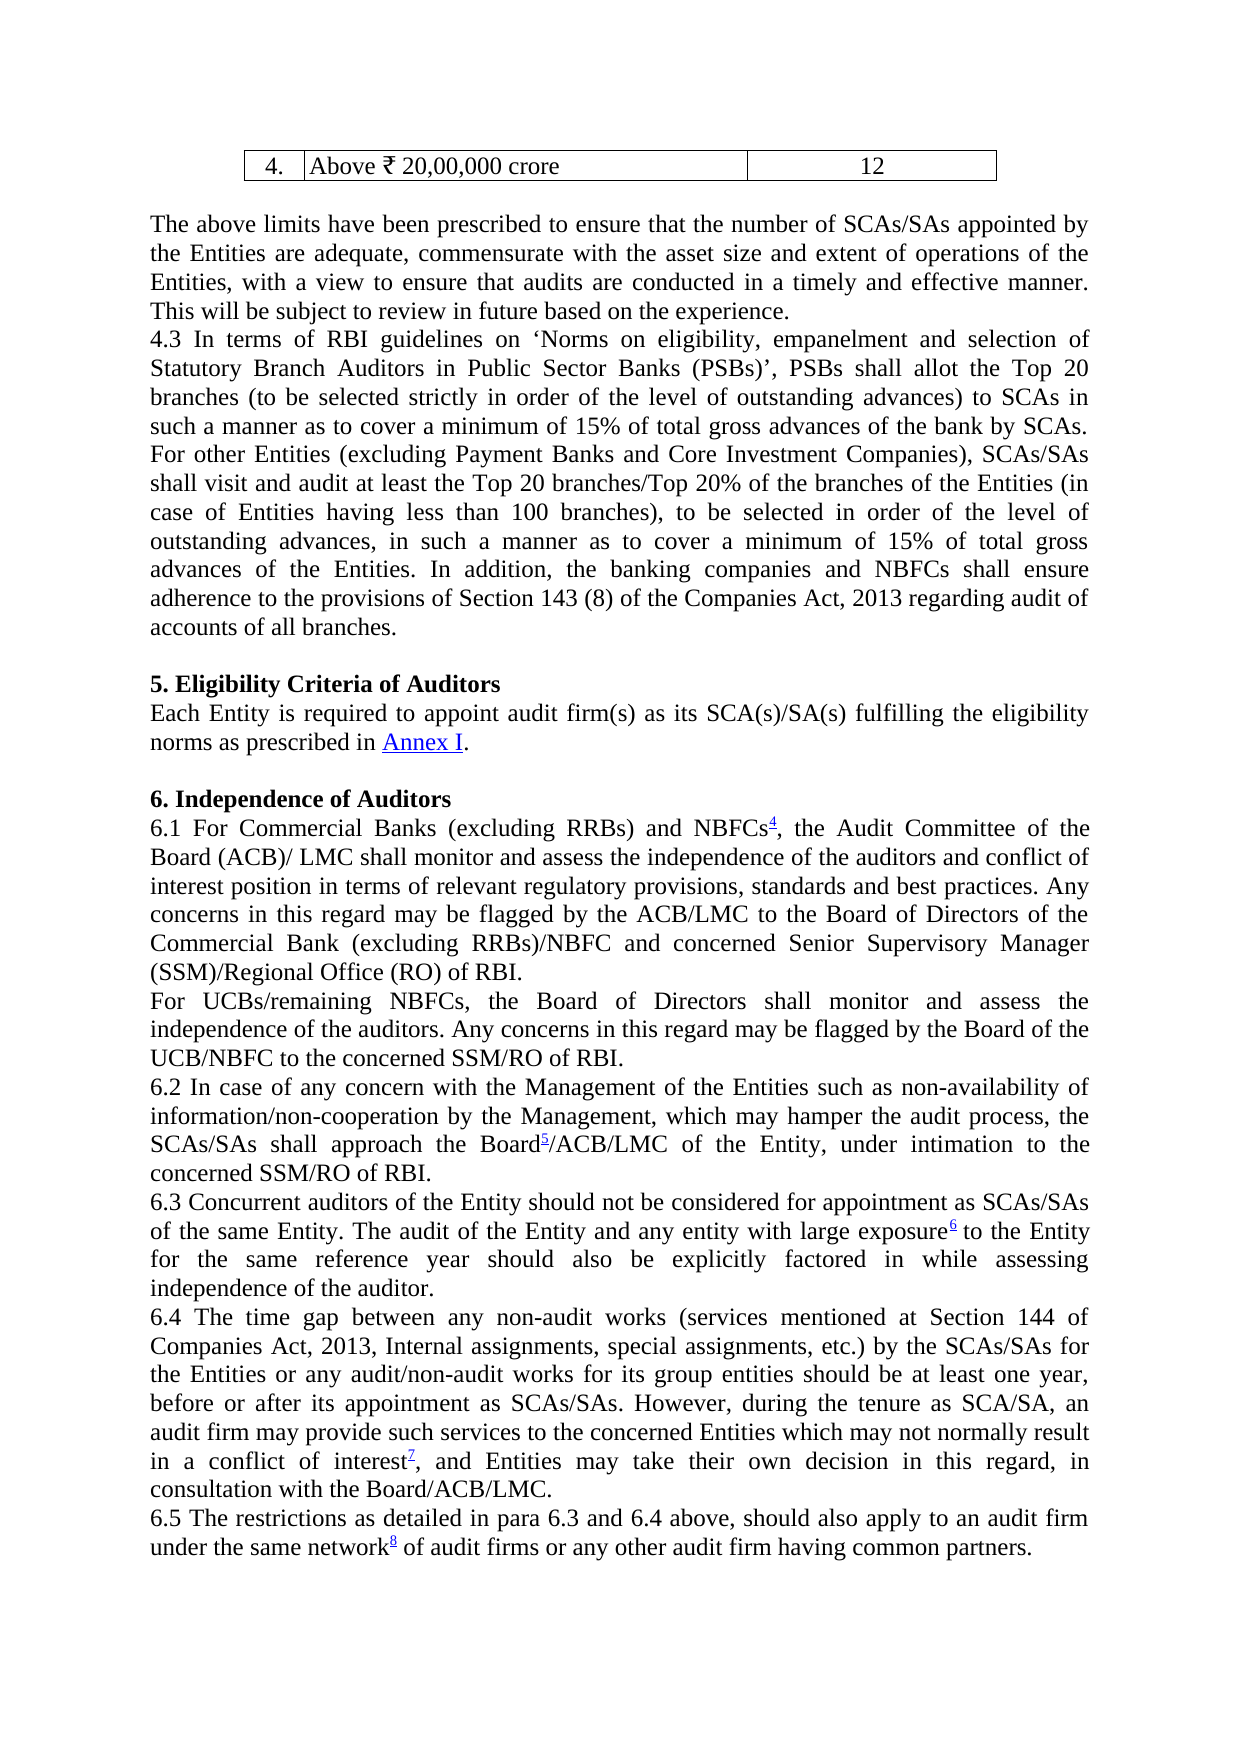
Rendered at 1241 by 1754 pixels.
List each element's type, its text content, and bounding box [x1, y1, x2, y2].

text 5. Eligibility Criteria of Auditors [150, 669, 1090, 698]
table_cell 4. [245, 151, 304, 180]
text Each Entity is required to appoint audit firm(s) as its SCA(s)/SA(s) fulfilling the eligibility norms as prescribed in Annex I. [150, 698, 1090, 756]
text 6.3 Concurrent auditors of the Entity should not be considered for appointment as SCAs/SAs of the same Entity. The audit of the Entity and any entity with large exposure6 to the Entity for the same reference year should also be explicitly factored in while assessing independence of the auditor. [150, 1187, 1090, 1302]
table_cell Above ₹ 20,00,000 crore [305, 151, 747, 180]
text 6.2 In case of any concern with the Management of the Entities such as non-availability of information/non-cooperation by the Management, which may hamper the audit process, the SCAs/SAs shall approach the Board5/ACB/LMC of the Entity, under intimation to the concerned SSM/RO of RBI. [150, 1072, 1090, 1187]
text 4.3 In terms of RBI guidelines on ‘Norms on eligibility, empanelment and selection of Statutory Branch Auditors in Public Sector Banks (PSBs)’, PSBs shall allot the Top 20 branches (to be selected strictly in order of the level of outstanding advances) to SCAs in such a manner as to cover a minimum of 15% of total gross advances of the bank by SCAs. For other Entities (excluding Payment Banks and Core Investment Companies), SCAs/SAs shall visit and audit at least the Top 20 branches/Top 20% of the branches of the Entities (in case of Entities having less than 100 branches), to be selected in order of the level of outstanding advances, in such a manner as to cover a minimum of 15% of total gross advances of the Entities. In addition, the banking companies and NBFCs shall ensure adherence to the provisions of Section 143 (8) of the Companies Act, 2013 regarding audit of accounts of all branches. [150, 324, 1090, 641]
text 6. Independence of Auditors [150, 784, 1090, 813]
text 6.1 For Commercial Banks (excluding RRBs) and NBFCs4, the Audit Committee of the Board (ACB)/ LMC shall monitor and assess the independence of the auditors and conflict of interest position in terms of relevant regulatory provisions, standards and best practices. Any concerns in this regard may be flagged by the ACB/LMC to the Board of Directors of the Commercial Bank (excluding RRBs)/NBFC and concerned Senior Supervisory Manager (SSM)/Regional Office (RO) of RBI. [150, 813, 1090, 986]
table_cell 12 [748, 151, 996, 180]
text For UCBs/remaining NBFCs, the Board of Directors shall monitor and assess the independence of the auditors. Any concerns in this regard may be flagged by the Board of the UCB/NBFC to the concerned SSM/RO of RBI. [150, 986, 1090, 1072]
text 6.5 The restrictions as detailed in para 6.3 and 6.4 above, should also apply to an audit firm under the same network8 of audit firms or any other audit firm having common partners. [150, 1503, 1090, 1561]
text 6.4 The time gap between any non-audit works (services mentioned at Section 144 of Companies Act, 2013, Internal assignments, special assignments, etc.) by the SCAs/SAs for the Entities or any audit/non-audit works for its group entities should be at least one year, before or after its appointment as SCAs/SAs. However, during the tenure as SCA/SA, an audit firm may provide such services to the concerned Entities which may not normally result in a conflict of interest7, and Entities may take their own decision in this regard, in consultation with the Board/ACB/LMC. [150, 1302, 1090, 1503]
text The above limits have been prescribed to ensure that the number of SCAs/SAs appointed by the Entities are adequate, commensurate with the asset size and extent of operations of the Entities, with a view to ensure that audits are conducted in a timely and effective manner. This will be subject to review in future based on the experience. [150, 209, 1090, 324]
